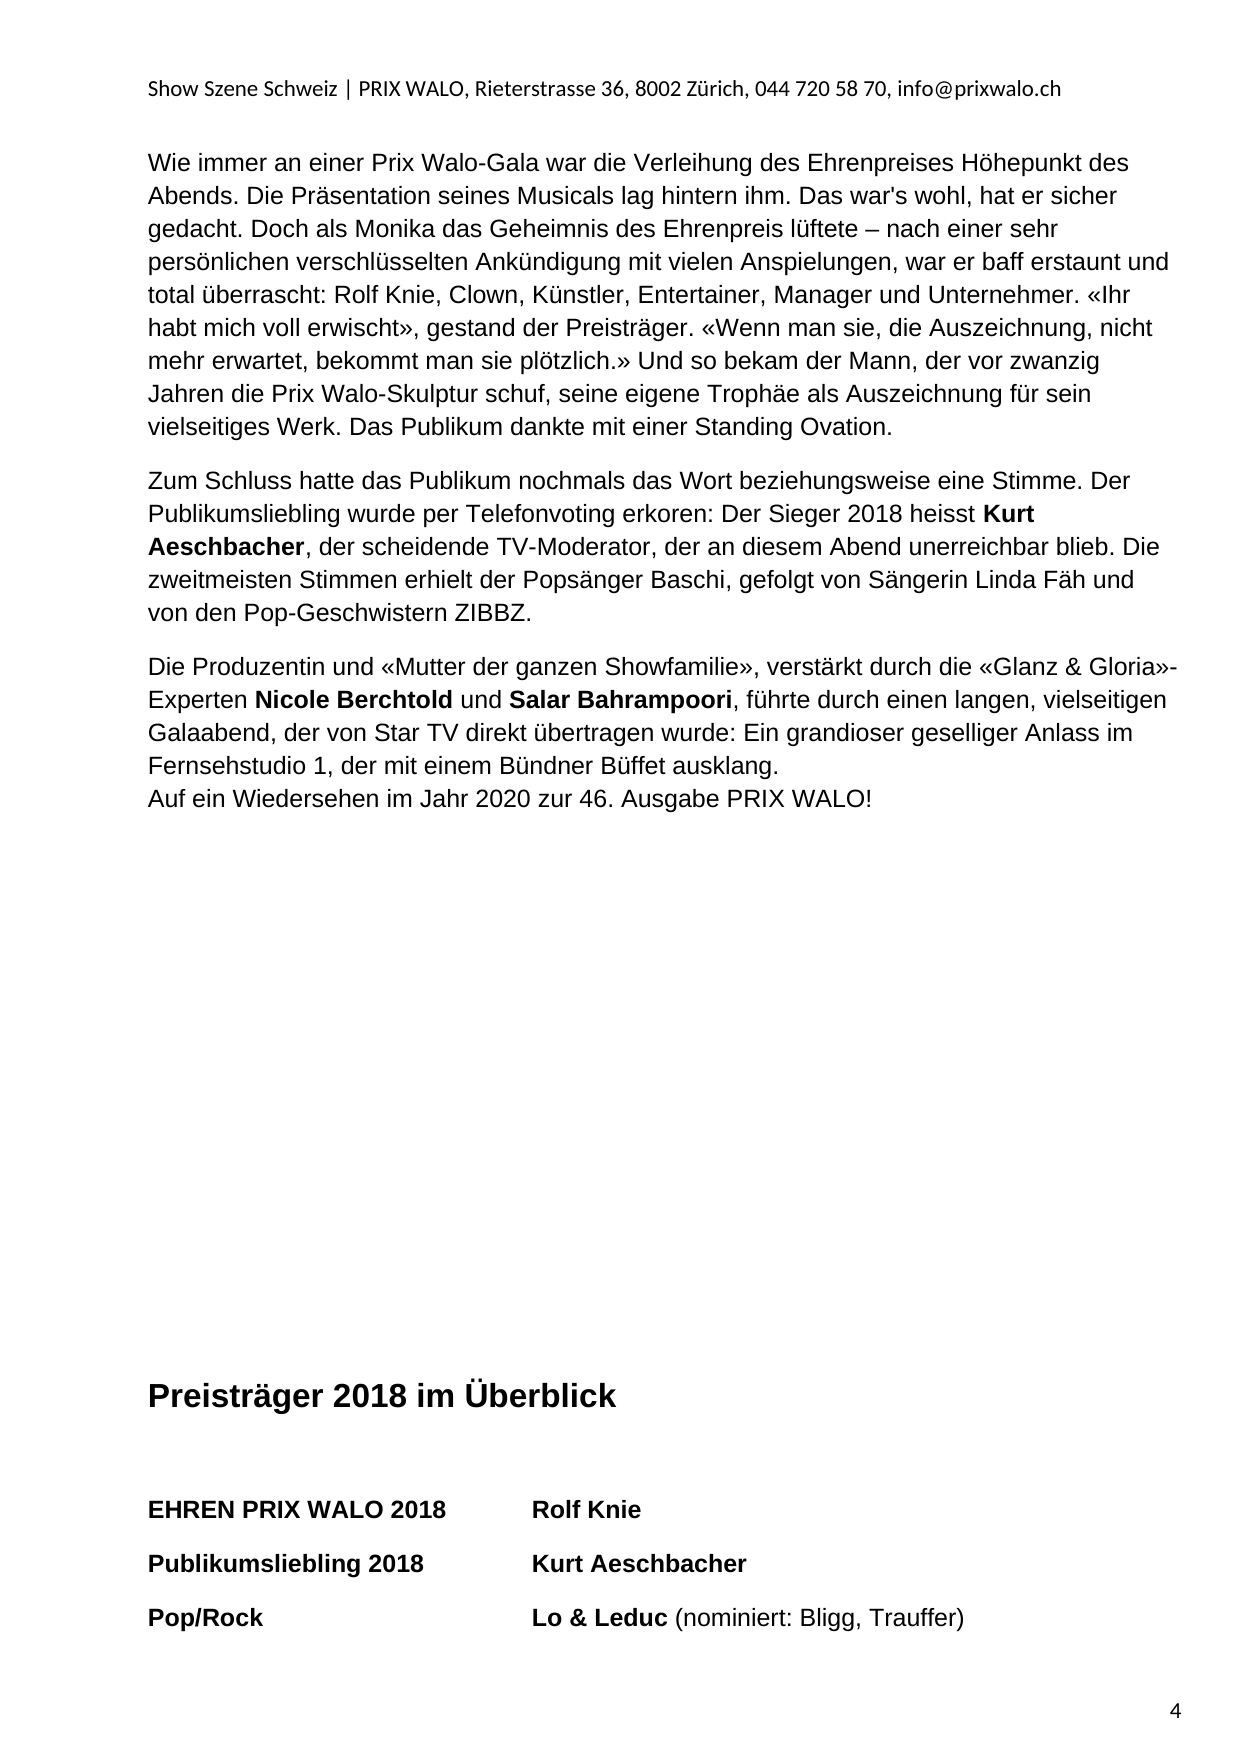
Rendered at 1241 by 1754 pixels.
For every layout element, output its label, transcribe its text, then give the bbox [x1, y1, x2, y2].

text Wie immer an einer Prix Walo-Gala war die Verleihung des Ehrenpreises Höhepunkt des Abends. Die Präsentation seines Musicals lag hintern ihm. Das war's wohl, hat er sicher gedacht. Doch als Monika das Geheimnis des Ehrenpreis lüftete – nach einer sehr persönlichen verschlüsselten Ankündigung mit vielen Anspielungen, war er baff erstaunt und total überrascht: Rolf Knie, Clown, Künstler, Entertainer, Manager und Unternehmer. «Ihr habt mich voll erwischt», gestand der Preisträger. «Wenn man sie, die Auszeichnung, nicht mehr erwartet, bekommt man sie plötzlich.» Und so bekam der Mann, der vor zwanzig Jahren die Prix Walo-Skulptur schuf, seine eigene Trophäe als Auszeichnung für sein vielseitiges Werk. Das Publikum dankte mit einer Standing Ovation. [148, 148, 1181, 441]
text Pop/Rock Lo & Leduc (nominiert: Bligg, Trauffer) [148, 1603, 1181, 1631]
text Zum Schluss hatte das Publikum nochmals das Wort beziehungsweise eine Stimme. Der Publikumsliebling wurde per Telefonvoting erkoren: Der Sieger 2018 heisst Kurt Aeschbacher, der scheidende TV-Moderator, der an diesem Abend unerreichbar blieb. Die zweitmeisten Stimmen erhielt der Popsänger Baschi, gefolgt von Sängerin Linda Fäh und von den Pop-Geschwistern ZIBBZ. [148, 466, 1181, 627]
text Preisträger 2018 im Überblick [148, 1376, 1181, 1414]
text Publikumsliebling 2018 Kurt Aeschbacher [148, 1549, 1181, 1578]
text Die Produzentin und «Mutter der ganzen Showfamilie», verstärkt durch die «Glanz & Gloria»-Experten Nicole Berchtold und Salar Bahrampoori, führte durch einen langen, vielseitigen Galaabend, der von Star TV direkt übertragen wurde: Ein grandioser geselliger Anlass im Fernsehstudio 1, der mit einem Bündner Büffet ausklang. Auf ein Wiedersehen im Jahr 2020 zur 46. Ausgabe PRIX WALO! [148, 652, 1181, 812]
text EHREN PRIX WALO 2018 Rolf Knie [148, 1495, 1181, 1524]
